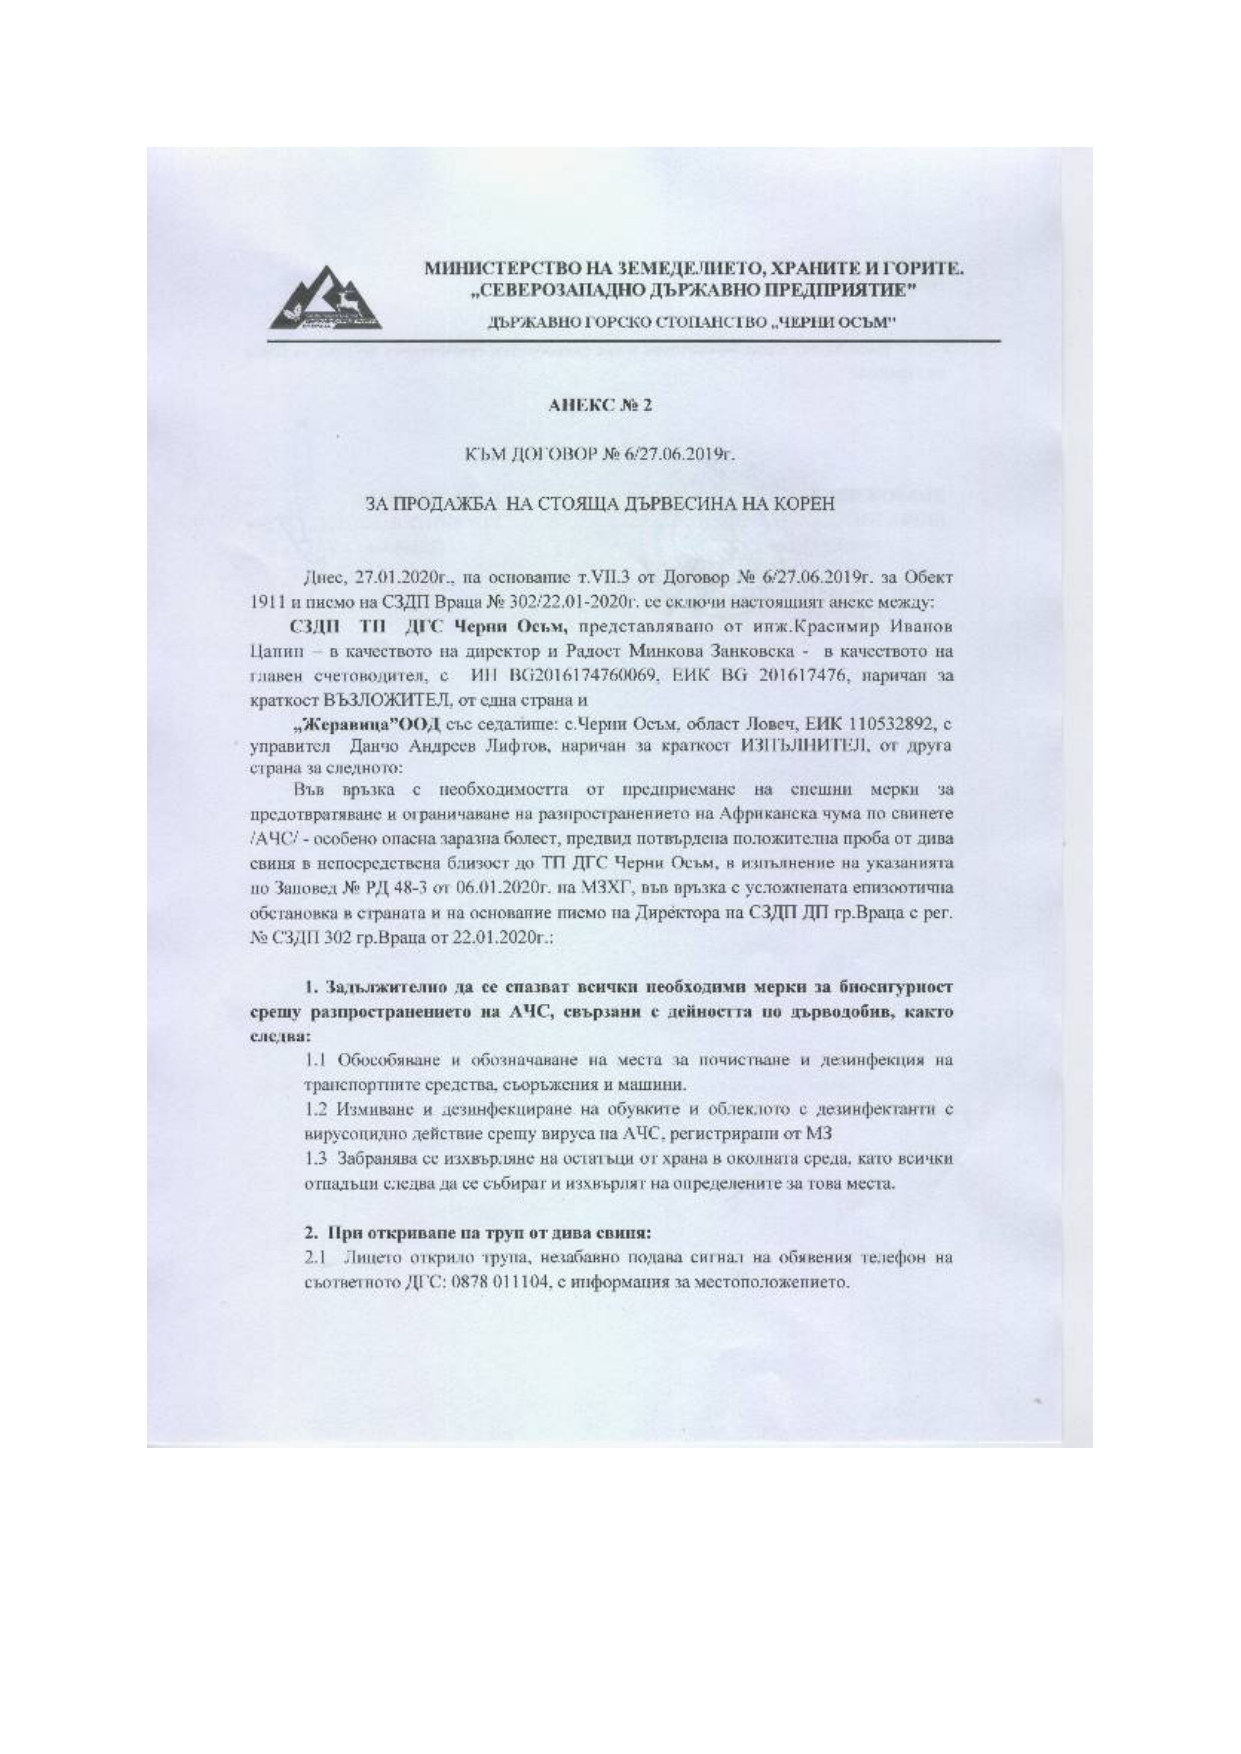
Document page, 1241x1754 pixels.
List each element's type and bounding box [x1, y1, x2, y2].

picture [147, 147, 1093, 1448]
